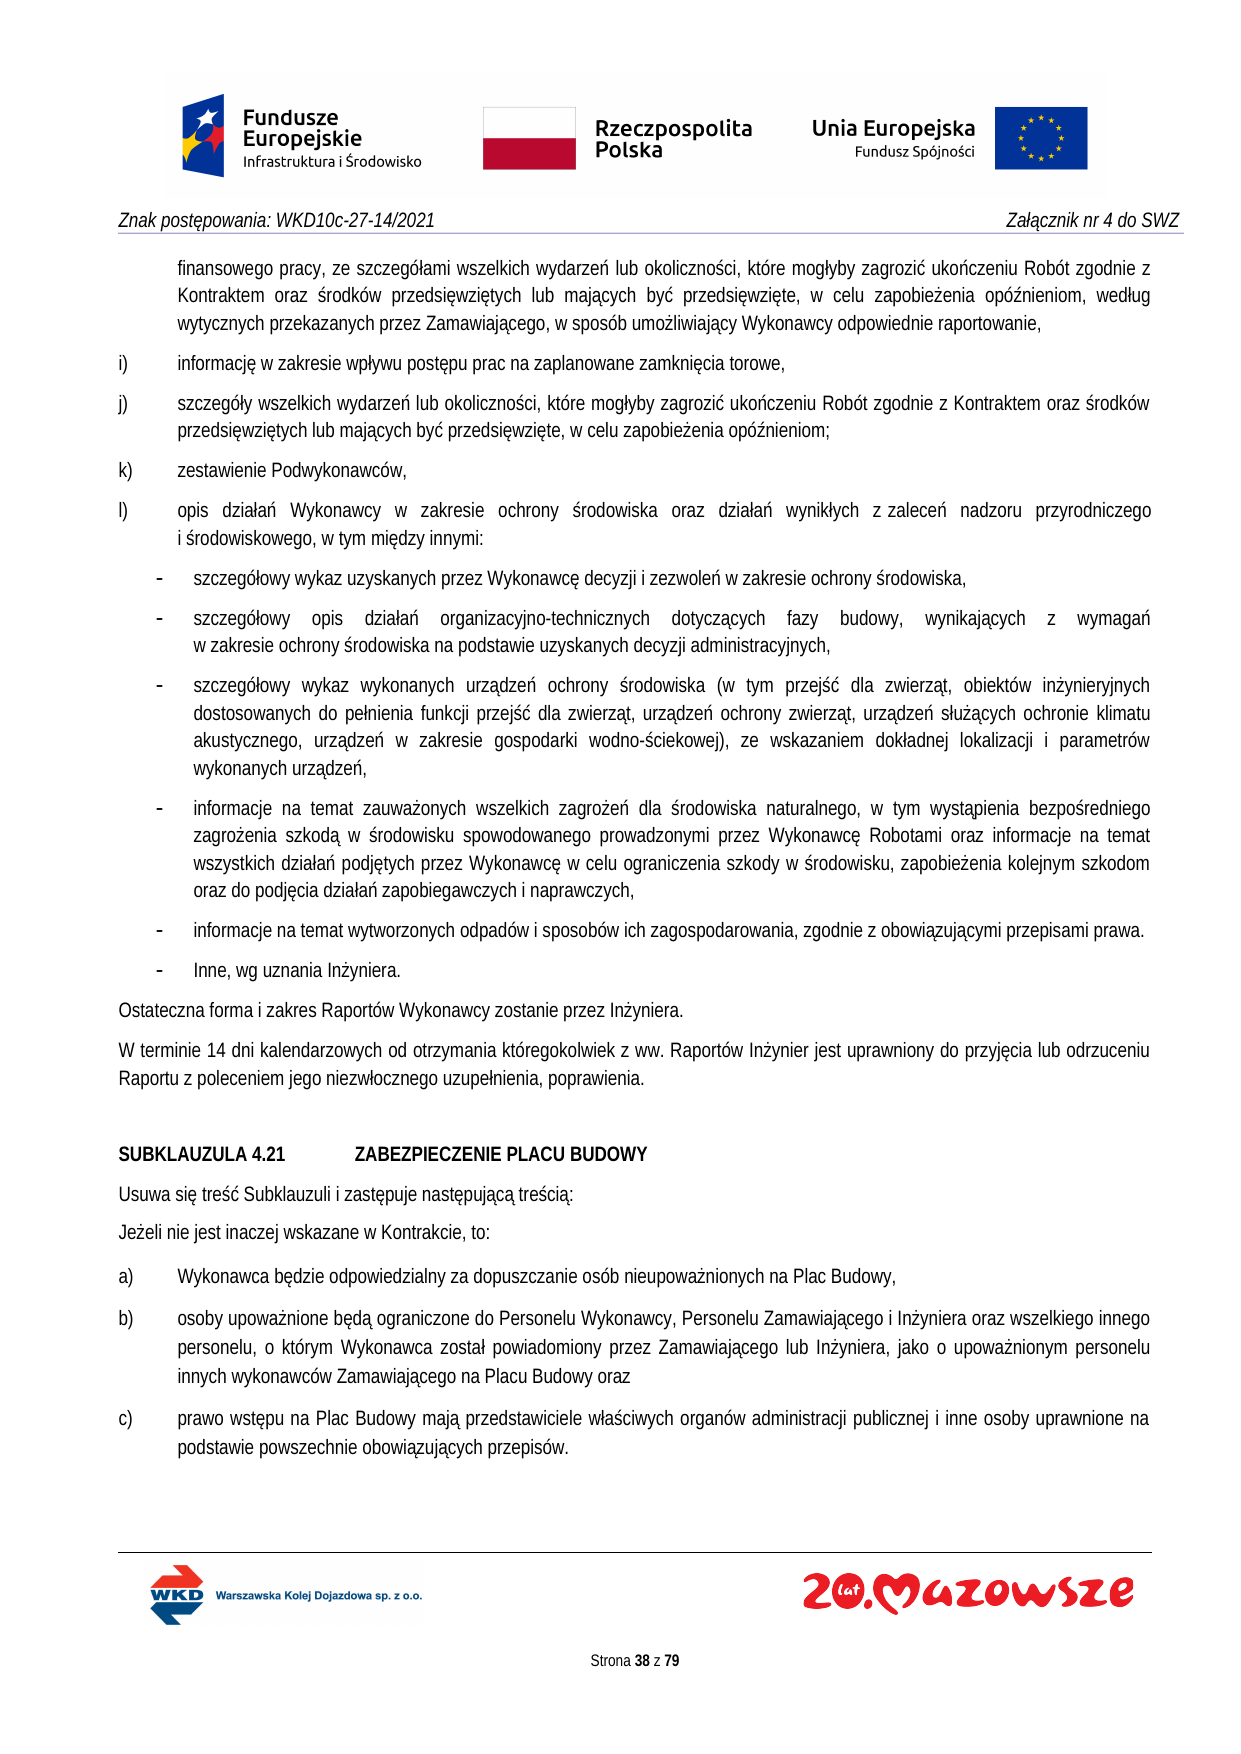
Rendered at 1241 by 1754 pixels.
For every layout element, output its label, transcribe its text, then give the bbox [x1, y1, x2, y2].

text Ostateczna forma i zakres Raportów Wykonawcy zostanie przez Inżyniera. [118, 998, 1152, 1022]
list osoby upoważnione będą ograniczone do Personelu Wykonawcy, Personelu Zamawiającego i Inżyniera oraz wszelkiego innego personelu, o którym Wykonawca został powiadomiony przez Zamawiającego lub Inżyniera, jako o upoważnionym personelu innych wykonawców Zamawiającego na Placu Budowy oraz [118, 1302, 1152, 1389]
list prawo wstępu na Plac Budowy mają przedstawiciele właściwych organów administracji publicznej i inne osoby uprawnione na podstawie powszechnie obowiązujących przepisów. [118, 1402, 1152, 1460]
list szczegółowy wykaz uzyskanych przez Wykonawcę decyzji i zezwoleń w zakresie ochrony środowiska, [156, 566, 1152, 589]
list Wykonawca będzie odpowiedzialny za dopuszczanie osób nieupoważnionych na Plac Budowy, [118, 1260, 1152, 1289]
list informację w zakresie wpływu postępu prac na zaplanowane zamknięcia torowe, [118, 351, 1152, 374]
picture [803, 1573, 1134, 1615]
subtitle SUBKLAUZULA 4.21 ZABEZPIECZENIE PLACU BUDOWY [118, 1142, 1152, 1166]
list informacje na temat zauważonych wszelkich zagrożeń dla środowiska naturalnego, w tym wystąpienia bezpośredniego zagrożenia szkodą w środowisku spowodowanego prowadzonymi przez Wykonawcę Robotami oraz informacje na temat wszystkich działań podjętych przez Wykonawcę w celu ograniczenia szkody w środowisku, zapobieżenia kolejnym szkodom oraz do podjęcia działań zapobiegawczych i naprawczych, [156, 796, 1152, 902]
list opis działań Wykonawcy w zakresie ochrony środowiska oraz działań wynikłych z zaleceń nadzoru przyrodniczego i środowiskowego, w tym między innymi: [118, 498, 1152, 549]
list Inne, wg uznania Inżyniera. [156, 958, 1152, 982]
text Jeżeli nie jest inaczej wskazane w Kontrakcie, to: [118, 1220, 1152, 1244]
list szczegółowy opis działań organizacyjno-technicznych dotyczących fazy budowy, wynikających z wymagań w zakresie ochrony środowiska na podstawie uzyskanych decyzji administracyjnych, [156, 606, 1152, 657]
list szczegółowy wykaz wykonanych urządzeń ochrony środowiska (w tym przejść dla zwierząt, obiektów inżynieryjnych dostosowanych do pełnienia funkcji przejść dla zwierząt, urządzeń ochrony zwierząt, urządzeń służących ochronie klimatu akustycznego, urządzeń w zakresie gospodarki wodno-ściekowej), ze wskazaniem dokładnej lokalizacji i parametrów wykonanych urządzeń, [156, 673, 1152, 779]
list zestawienie Podwykonawców, [118, 458, 1152, 482]
list informacje na temat wytworzonych odpadów i sposobów ich zagospodarowania, zgodnie z obowiązującymi przepisami prawa. [156, 918, 1152, 942]
picture [162, 73, 1108, 198]
text Usuwa się treść Subklauzuli i zastępuje następującą treścią: [118, 1178, 1152, 1208]
text W terminie 14 dni kalendarzowych od otrzymania któregokolwiek z ww. Raportów Inżynier jest uprawniony do przyjęcia lub odrzuceniu Raportu z poleceniem jego niezwłocznego uzupełnienia, poprawienia. [118, 1038, 1152, 1089]
list szczegóły wszelkich wydarzeń lub okoliczności, które mogłyby zagrozić ukończeniu Robót zgodnie z Kontraktem oraz środków przedsięwziętych lub mających być przedsięwzięte, w celu zapobieżenia opóźnieniom; [118, 391, 1152, 442]
picture [144, 1559, 425, 1630]
